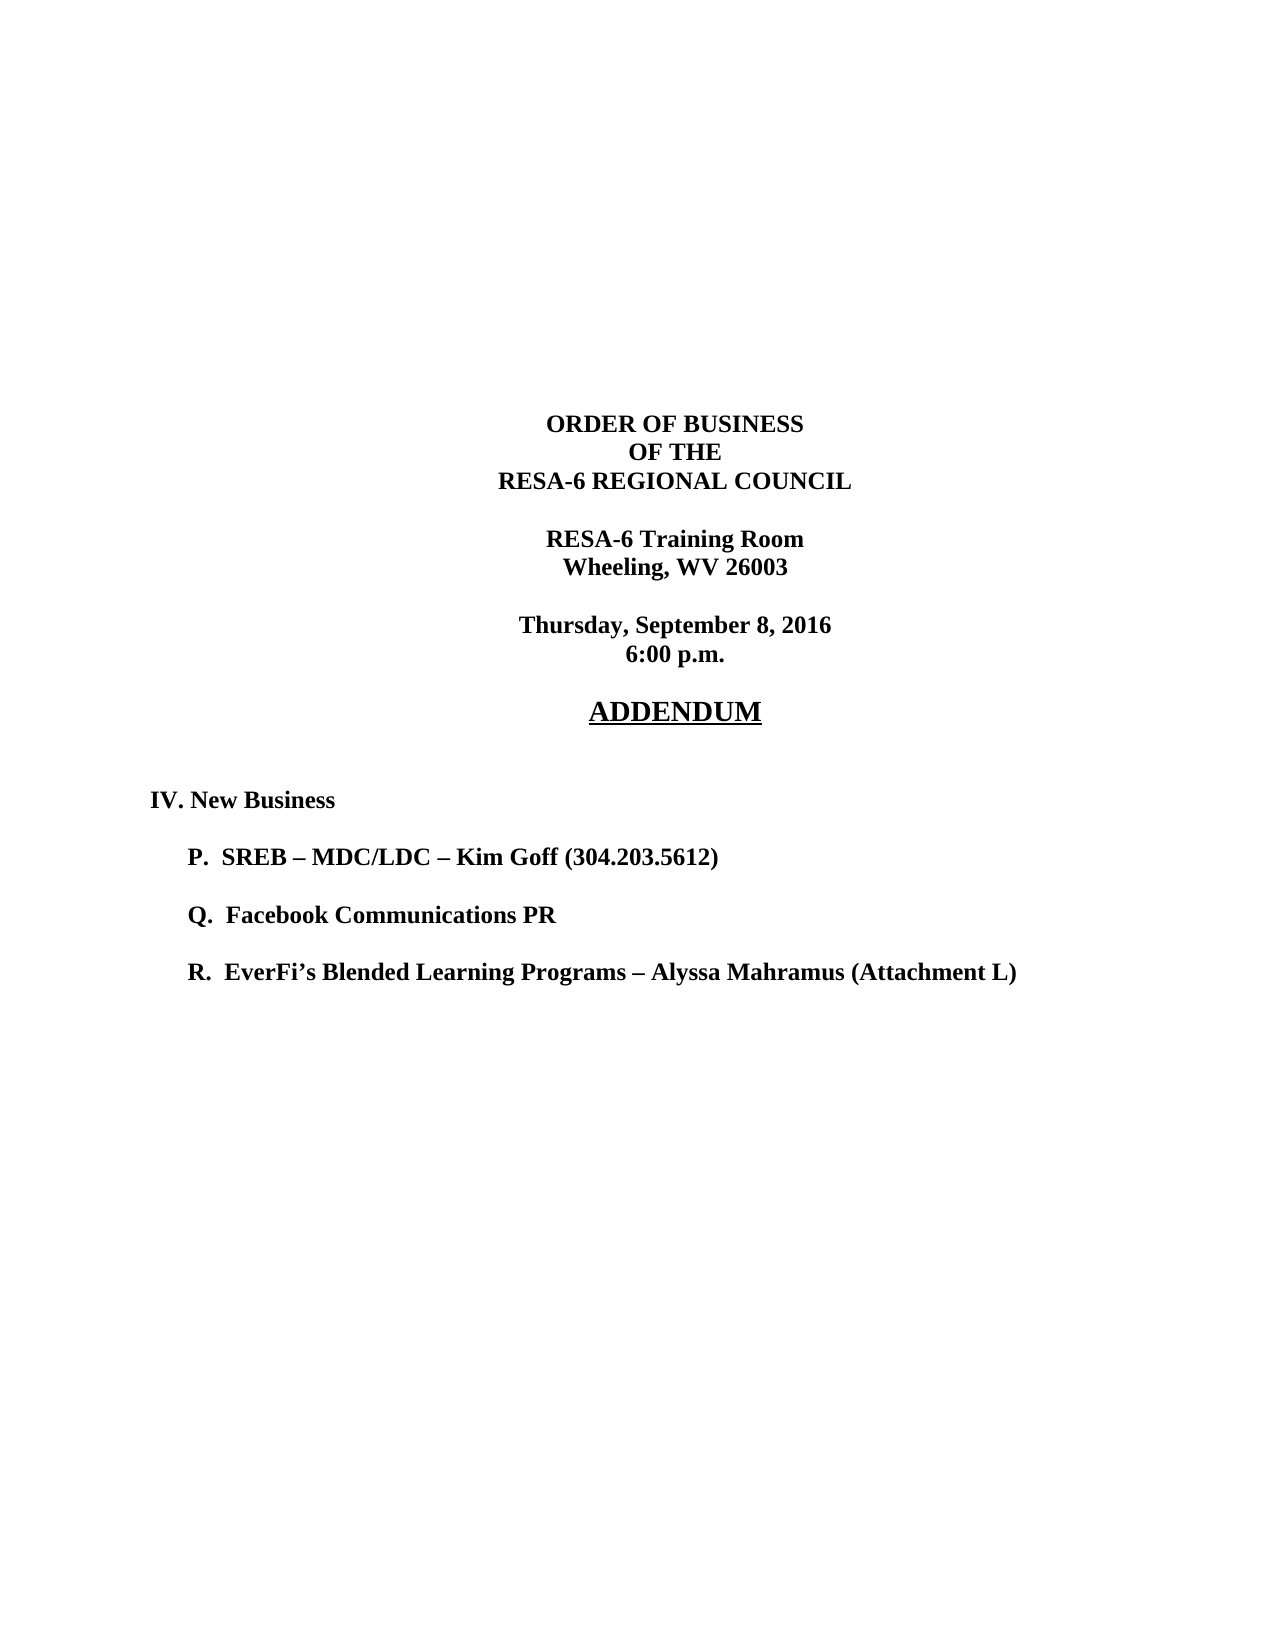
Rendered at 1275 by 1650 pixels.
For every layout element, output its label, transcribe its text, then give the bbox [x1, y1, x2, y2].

text Q. Facebook Communications PR [150, 900, 1200, 929]
text OF THE [150, 437, 1200, 466]
text Wheeling, WV 26003 [150, 552, 1200, 581]
text RESA-6 Training Room [150, 524, 1200, 552]
text 6:00 p.m. [150, 639, 1200, 667]
text P. SREB – MDC/LDC – Kim Goff (304.203.5612) [150, 842, 1200, 871]
text Thursday, September 8, 2016 [150, 610, 1200, 639]
text ADDENDUM [150, 694, 1200, 727]
text RESA-6 REGIONAL COUNCIL [150, 466, 1200, 495]
text IV. New Business [150, 785, 1200, 814]
text ORDER OF BUSINESS [150, 409, 1200, 437]
text R. EverFi’s Blended Learning Programs – Alyssa Mahramus (Attachment L) [150, 957, 1200, 986]
